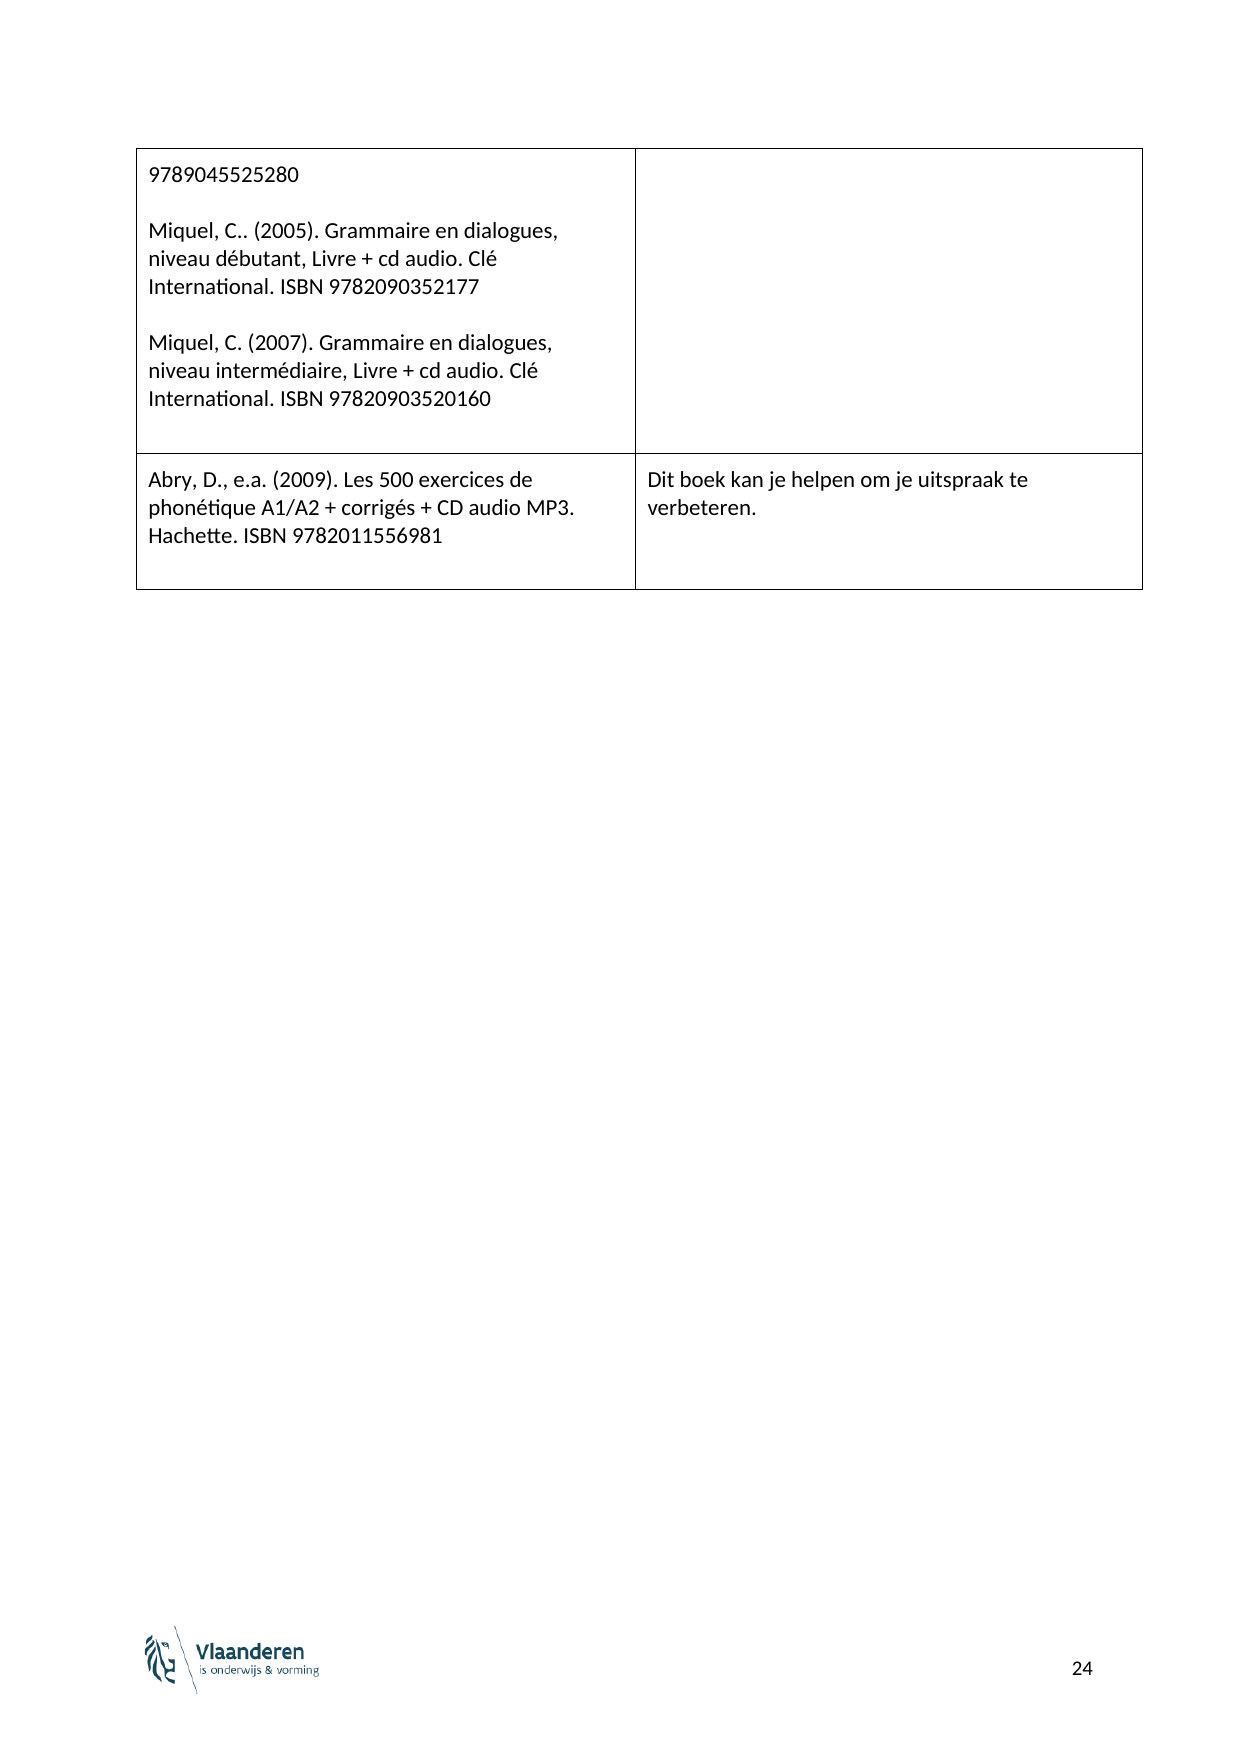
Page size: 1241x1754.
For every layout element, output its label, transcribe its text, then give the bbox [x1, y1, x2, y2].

table_cell Dit boek kan je helpen om je uitspraak te verbeteren. [636, 454, 1142, 589]
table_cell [137, 149, 635, 452]
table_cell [636, 149, 1142, 452]
table_cell Abry, D., e.a. (2009). Les 500 exercices de phonétique A1/A2 + corrigés + CD audio MP3. Hachette. ISBN 9782011556981 [137, 454, 635, 589]
picture [144, 1626, 327, 1694]
